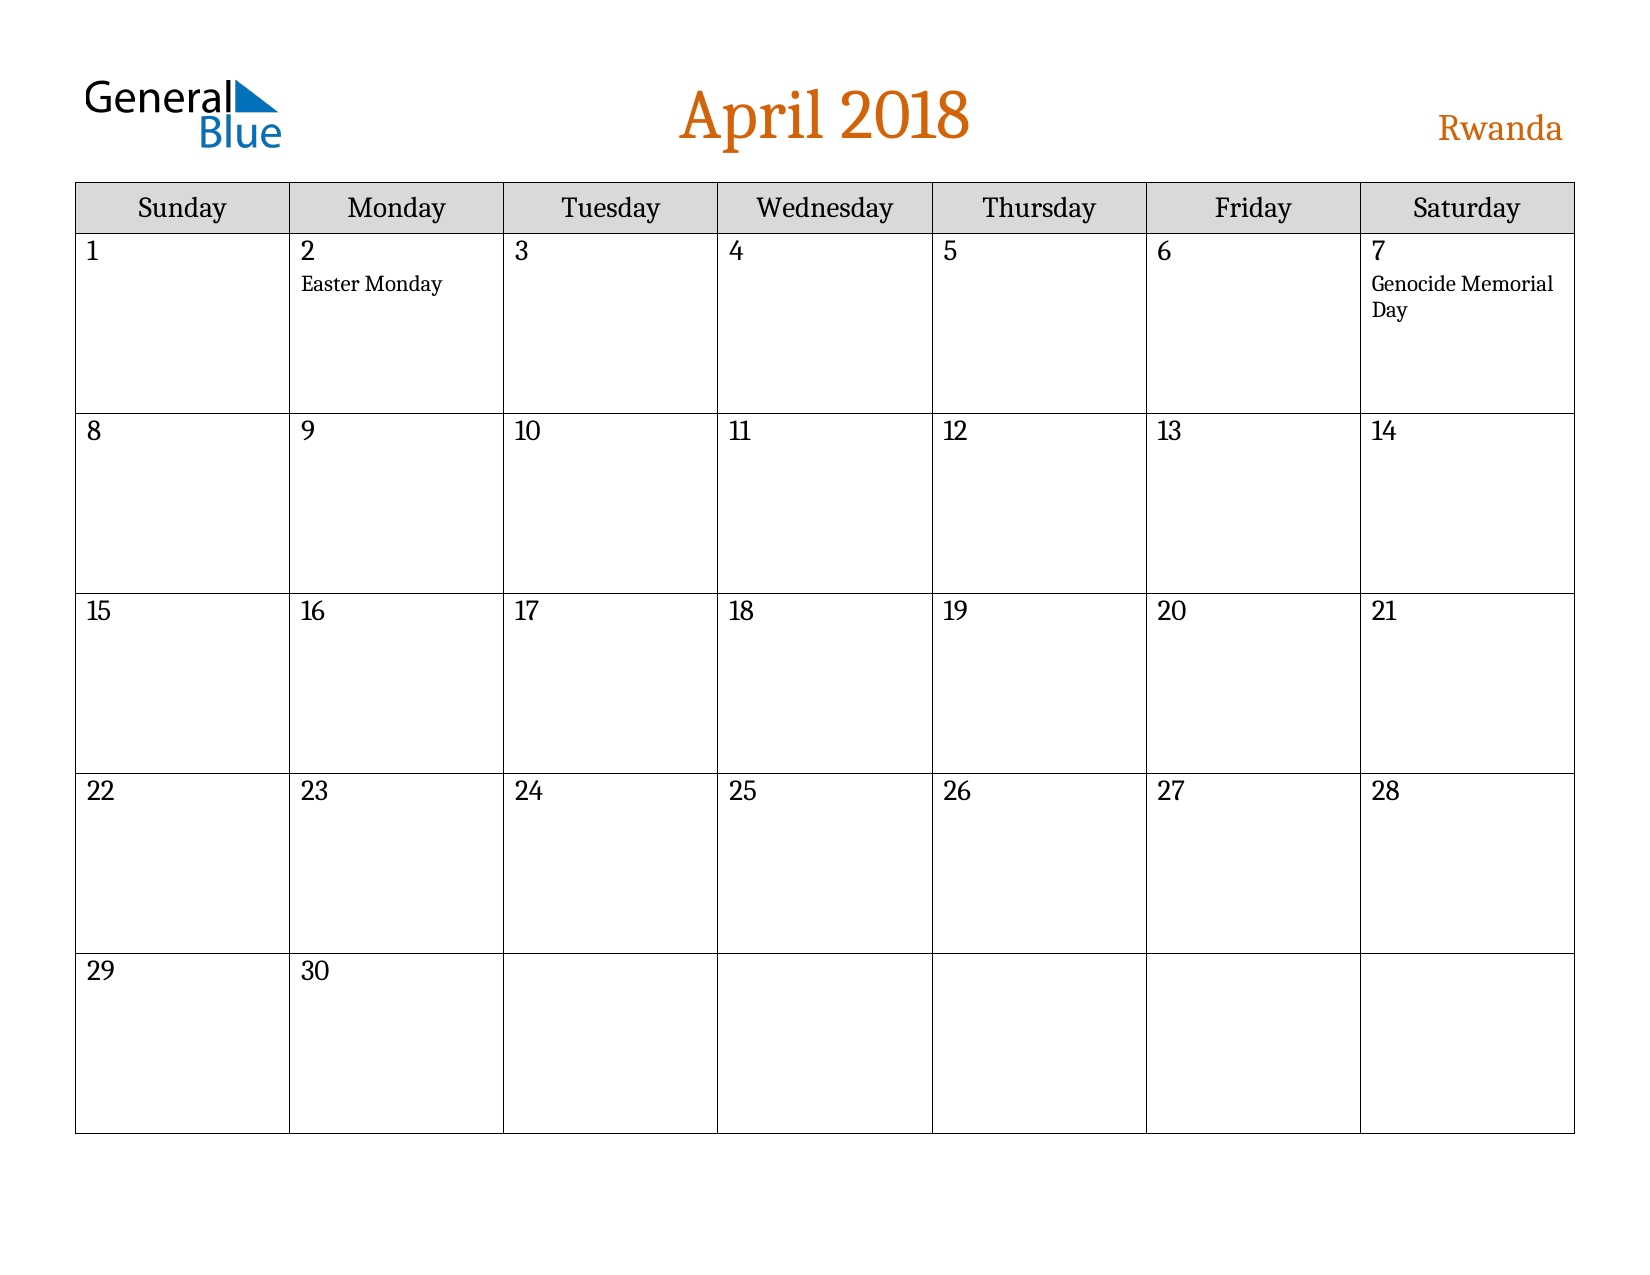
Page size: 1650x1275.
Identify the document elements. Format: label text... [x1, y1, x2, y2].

table_cell 27 [1147, 774, 1360, 810]
table_cell 18 [718, 594, 932, 630]
table_cell [504, 630, 717, 773]
table_cell Easter Monday [290, 270, 503, 413]
table_cell Thursday [933, 183, 1146, 233]
table_cell [933, 990, 1146, 1133]
table_cell Friday [1147, 183, 1360, 233]
table_cell [504, 450, 717, 593]
table_cell [933, 810, 1146, 953]
table_cell [933, 450, 1146, 593]
table_cell [1361, 954, 1574, 990]
table_cell [933, 630, 1146, 773]
table_cell 9 [290, 414, 503, 450]
table_cell 11 [718, 414, 932, 450]
table_cell 5 [933, 234, 1146, 270]
table_cell [290, 450, 503, 593]
table_cell 16 [290, 594, 503, 630]
table_cell [718, 450, 932, 593]
table_cell 2 [290, 234, 503, 270]
table_cell 13 [1147, 414, 1360, 450]
table_cell [76, 990, 289, 1133]
table_cell 30 [290, 954, 503, 990]
table_cell [504, 810, 717, 953]
table_cell Wednesday [718, 183, 932, 233]
table_cell [1361, 630, 1574, 773]
table_cell Monday [290, 183, 503, 233]
table_cell [1147, 954, 1360, 990]
table_cell [1361, 810, 1574, 953]
table_cell 8 [76, 414, 289, 450]
table_cell 1 [76, 234, 289, 270]
table_cell [504, 270, 717, 413]
table_cell 26 [933, 774, 1146, 810]
table_cell [1361, 450, 1574, 593]
table_cell 22 [76, 774, 289, 810]
table_cell [76, 450, 289, 593]
table_cell [1147, 810, 1360, 953]
table_cell 24 [504, 774, 717, 810]
table_cell [1147, 630, 1360, 773]
table_cell [76, 270, 289, 413]
table_cell [718, 270, 932, 413]
picture [86, 80, 281, 148]
table_cell 21 [1361, 594, 1574, 630]
table_cell [504, 954, 717, 990]
table_cell 23 [290, 774, 503, 810]
table_cell [1361, 990, 1574, 1133]
table_header [76, 75, 503, 182]
table_cell 7 [1361, 234, 1574, 270]
table_cell [290, 990, 503, 1133]
table_cell 28 [1361, 774, 1574, 810]
table_cell 19 [933, 594, 1146, 630]
table_cell [290, 630, 503, 773]
table_header Rwanda [1146, 75, 1574, 182]
table_cell [290, 810, 503, 953]
table_cell [718, 630, 932, 773]
table_cell Saturday [1361, 183, 1574, 233]
table_cell [76, 810, 289, 953]
table_cell 15 [76, 594, 289, 630]
table_cell [718, 810, 932, 953]
table_cell 20 [1147, 594, 1360, 630]
table_cell 10 [504, 414, 717, 450]
table_cell [1147, 990, 1360, 1133]
table_cell 17 [504, 594, 717, 630]
table_cell 3 [504, 234, 717, 270]
table_cell [1147, 450, 1360, 593]
table_cell [718, 954, 932, 990]
table_cell [933, 270, 1146, 413]
table_cell [933, 954, 1146, 990]
table_cell [504, 990, 717, 1133]
table_cell Sunday [76, 183, 289, 233]
table_cell Genocide Memorial Day [1361, 270, 1574, 413]
table_cell 12 [933, 414, 1146, 450]
table_cell 6 [1147, 234, 1360, 270]
table_cell 29 [76, 954, 289, 990]
table_cell 14 [1361, 414, 1574, 450]
table_cell Tuesday [504, 183, 717, 233]
table_cell [718, 990, 932, 1133]
table_cell [1147, 270, 1360, 413]
table_header April 2018 [504, 75, 1146, 182]
table_cell [76, 630, 289, 773]
table_cell 4 [718, 234, 932, 270]
table_cell 25 [718, 774, 932, 810]
